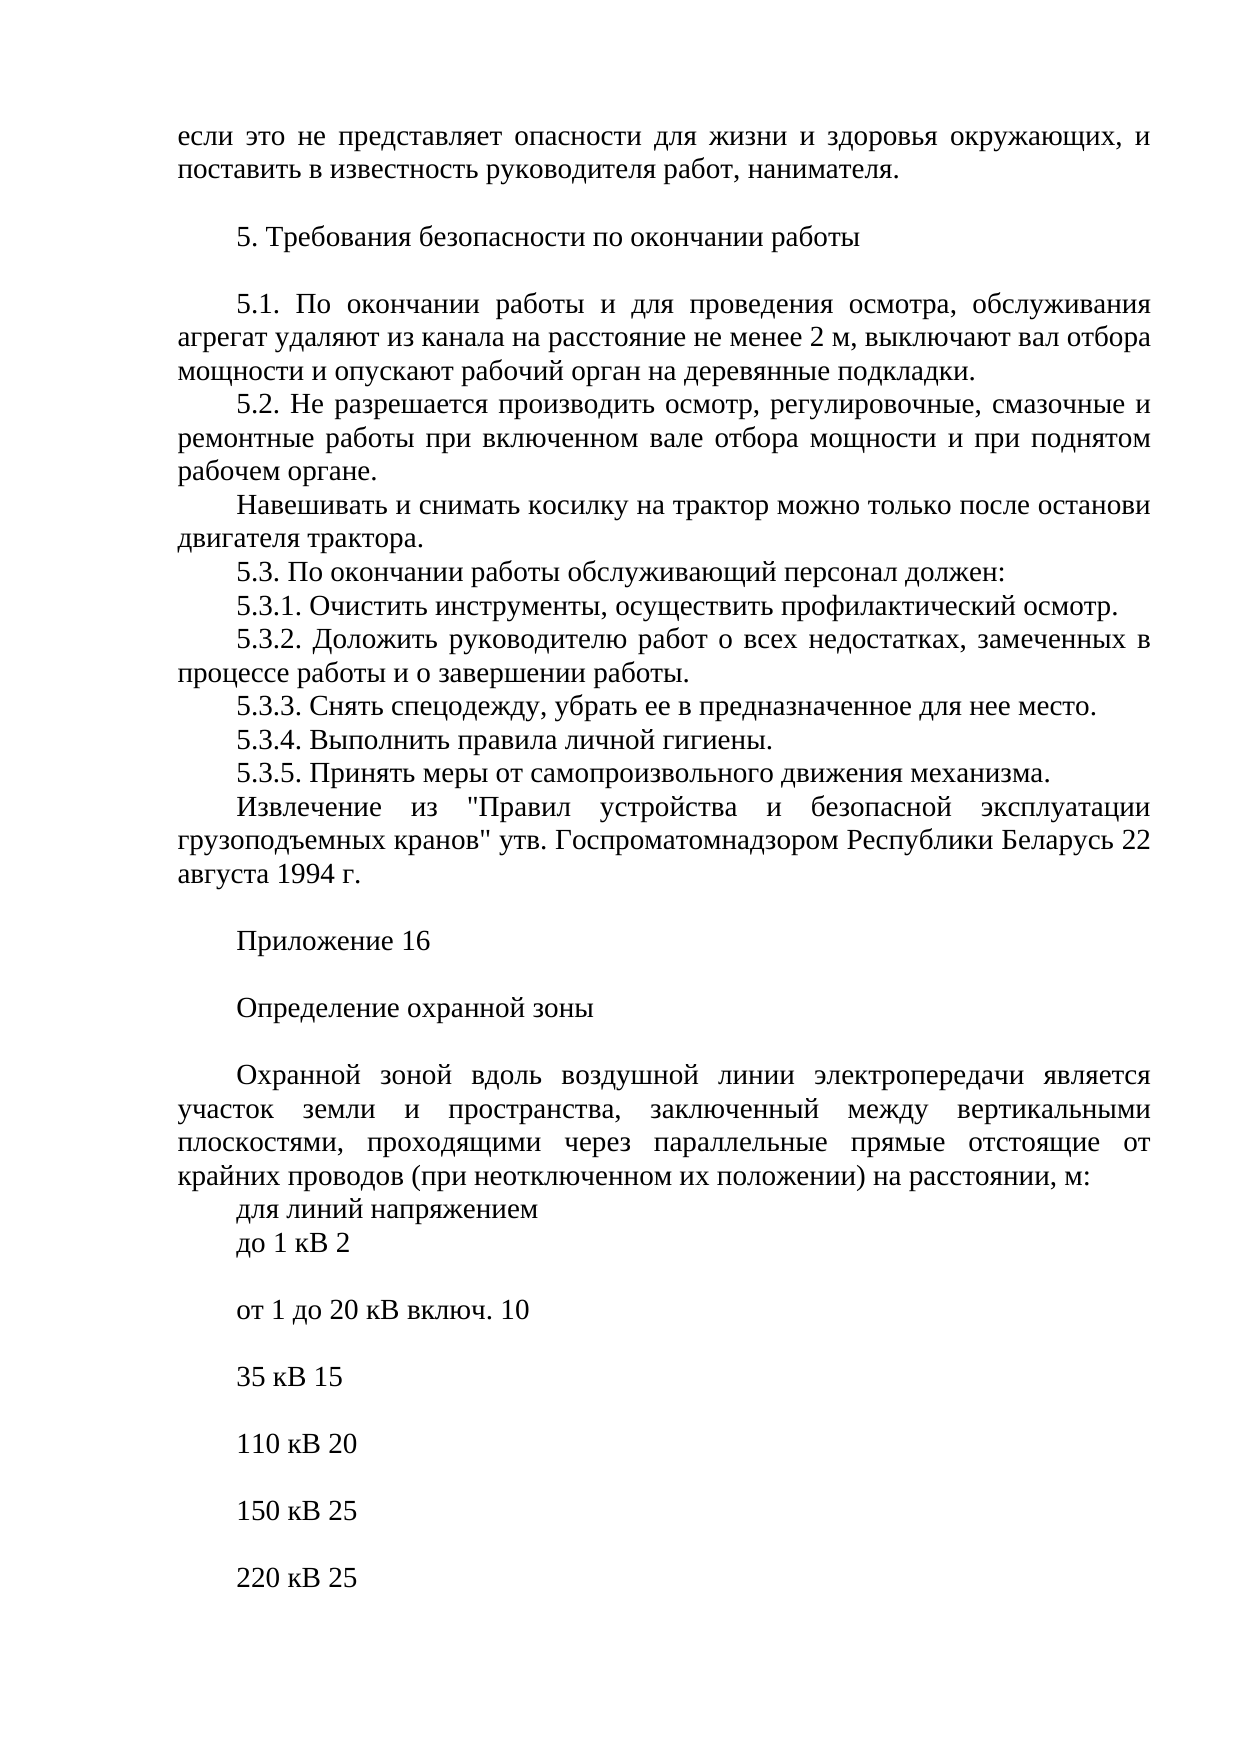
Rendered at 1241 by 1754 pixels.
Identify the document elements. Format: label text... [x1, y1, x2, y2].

text 5.3. По окончании работы обслуживающий персонал должен: [177, 554, 1152, 588]
text 5.3.3. Снять спецодежду, убрать ее в предназначенное для нее место. [177, 688, 1152, 722]
text Навешивать и снимать косилку на трактор можно только после останови двигателя трактора. [177, 487, 1152, 554]
text 5.3.2. Доложить руководителю работ о всех недостатках, замеченных в процессе работы и о завершении работы. [177, 621, 1152, 688]
text Приложение 16 [177, 923, 1152, 957]
text 150 кВ 25 [177, 1493, 1152, 1527]
text Определение охранной зоны [177, 990, 1152, 1024]
text 5.2. Не разрешается производить осмотр, регулировочные, смазочные и ремонтные работы при включенном вале отбора мощности и при поднятом рабочем органе. [177, 386, 1152, 487]
text Извлечение из "Правил устройства и безопасной эксплуатации грузоподъемных кранов" утв. Госпроматомнадзором Республики Беларусь 22 августа 1994 г. [177, 789, 1152, 889]
text 5.3.5. Принять меры от самопроизвольного движения механизма. [177, 755, 1152, 789]
text 220 кВ 25 [177, 1560, 1152, 1594]
text для линий напряжением [177, 1191, 1152, 1225]
text 5.1. По окончании работы и для проведения осмотра, обслуживания агрегат удаляют из канала на расстояние не менее 2 м, выключают вал отбора мощности и опускают рабочий орган на деревянные подкладки. [177, 286, 1152, 386]
text 5.3.1. Очистить инструменты, осуществить профилактический осмотр. [177, 588, 1152, 621]
text 5. Требования безопасности по окончании работы [177, 219, 1152, 252]
text от 1 до 20 кВ включ. 10 [177, 1292, 1152, 1326]
text 35 кВ 15 [177, 1359, 1152, 1393]
text до 1 кВ 2 [177, 1225, 1152, 1258]
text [177, 118, 1152, 185]
text 110 кВ 20 [177, 1426, 1152, 1460]
text 5.3.4. Выполнить правила личной гигиены. [177, 722, 1152, 755]
text Охранной зоной вдоль воздушной линии электропередачи является участок земли и пространства, заключенный между вертикальными плоскостями, проходящими через параллельные прямые отстоящие от крайних проводов (при неотключенном их положении) на расстоянии, м: [177, 1057, 1152, 1191]
